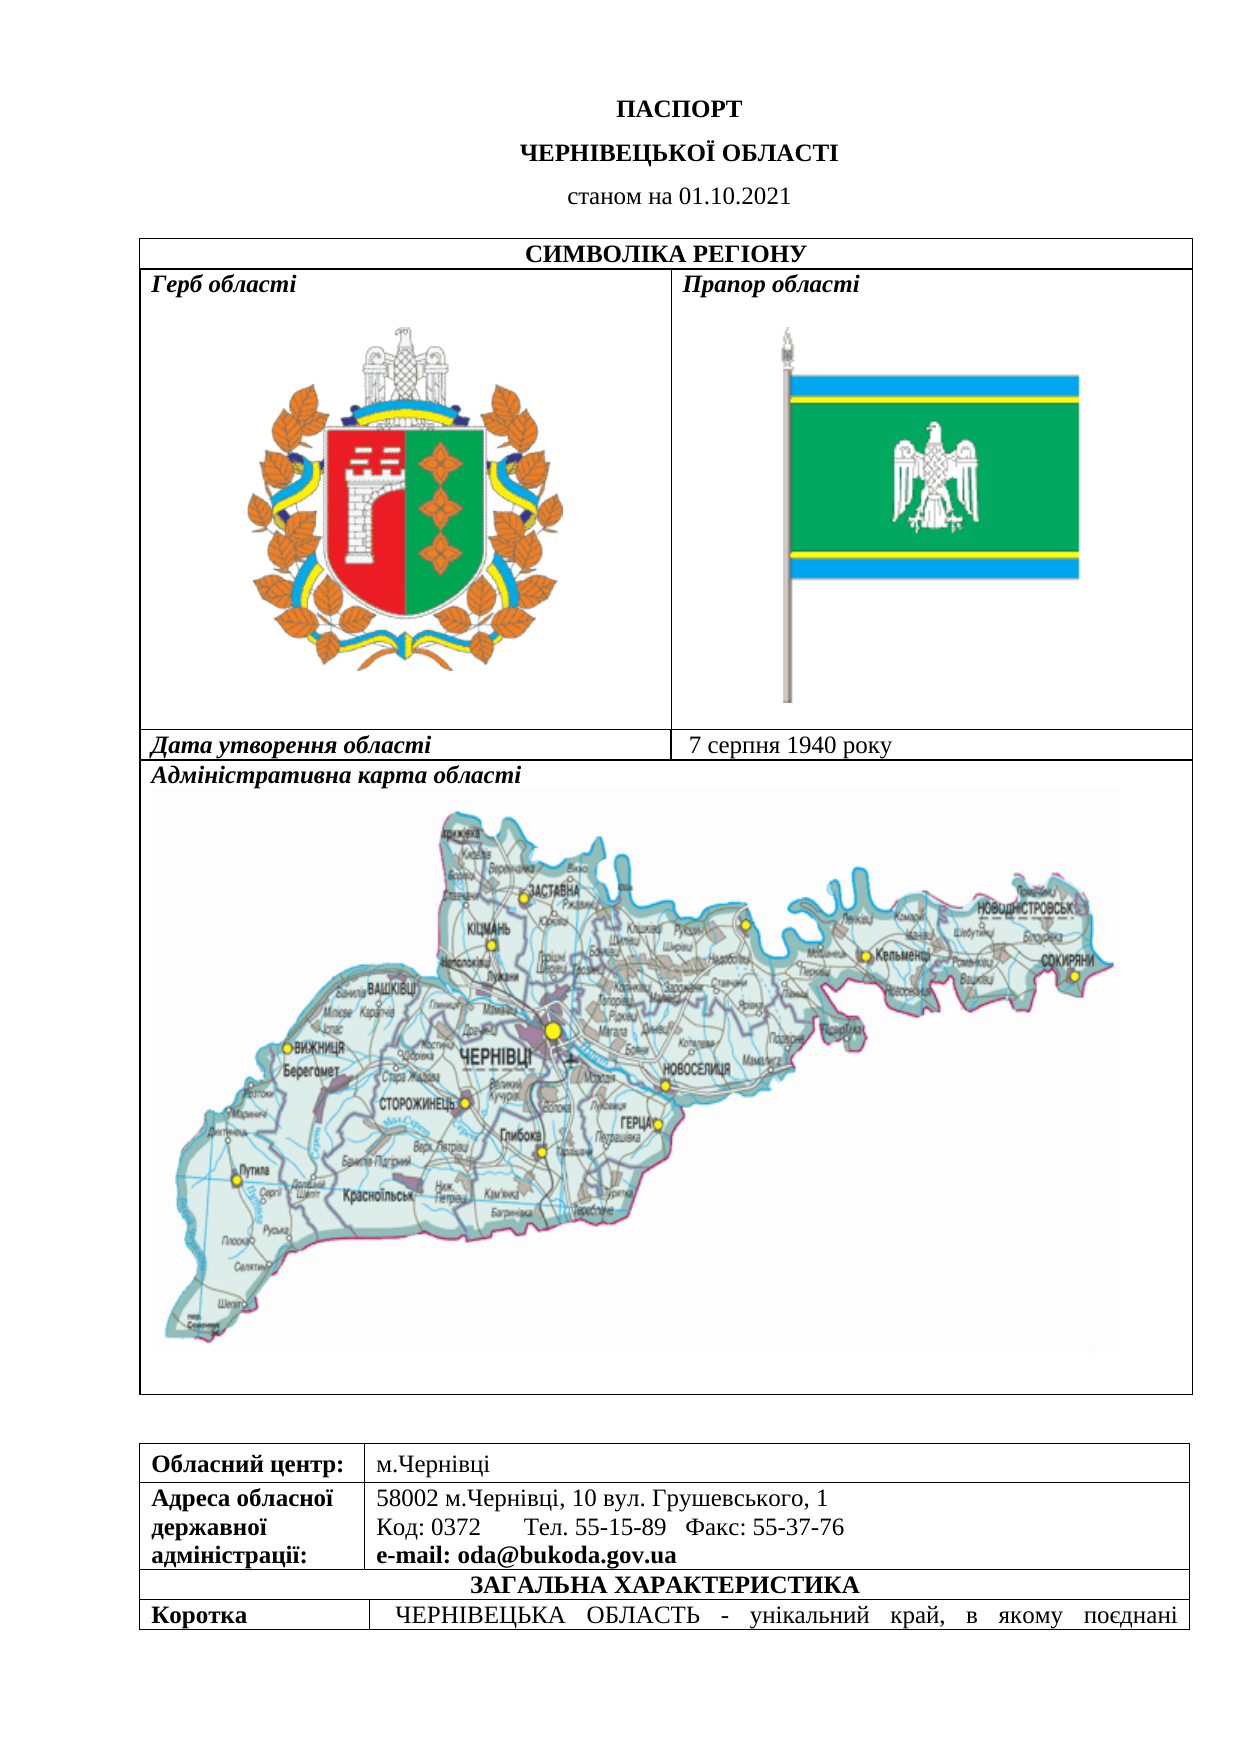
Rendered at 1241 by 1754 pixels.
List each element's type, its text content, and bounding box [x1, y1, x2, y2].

table_header м.Чернівці [365, 1444, 1189, 1482]
table_cell 7 серпня 1940 року [672, 730, 1192, 759]
picture [247, 327, 563, 671]
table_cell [140, 1600, 369, 1629]
table_cell 58002 м.Чернівці, 10 вул. Грушевського, 1 Код: 0372 Тел. 55-15-89 Факс: 55-37-76 e-mail: oda@bukoda.gov.ua [365, 1483, 1189, 1569]
table_header СИМВОЛІКА РЕГІОНУ [140, 239, 1192, 268]
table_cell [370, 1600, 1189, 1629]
text ЧЕРНІВЕЦЬКОЇ ОБЛАСТІ [177, 138, 1181, 166]
table_cell Дата утворення області [141, 730, 670, 759]
table_cell Адреса обласної державної адміністрації: [140, 1483, 364, 1569]
text станом на 01.10.2021 [177, 181, 1181, 209]
table_cell ЗАГАЛЬНА ХАРАКТЕРИСТИКА [140, 1570, 1189, 1599]
table_cell Прапор області [672, 270, 1192, 728]
table_cell Герб області [141, 270, 671, 728]
picture [151, 789, 1121, 1353]
text ПАСПОРТ [177, 94, 1181, 123]
table_cell Адміністративна карта області [141, 761, 1192, 1393]
picture [771, 327, 1092, 703]
table_header Обласний центр: [140, 1444, 364, 1482]
